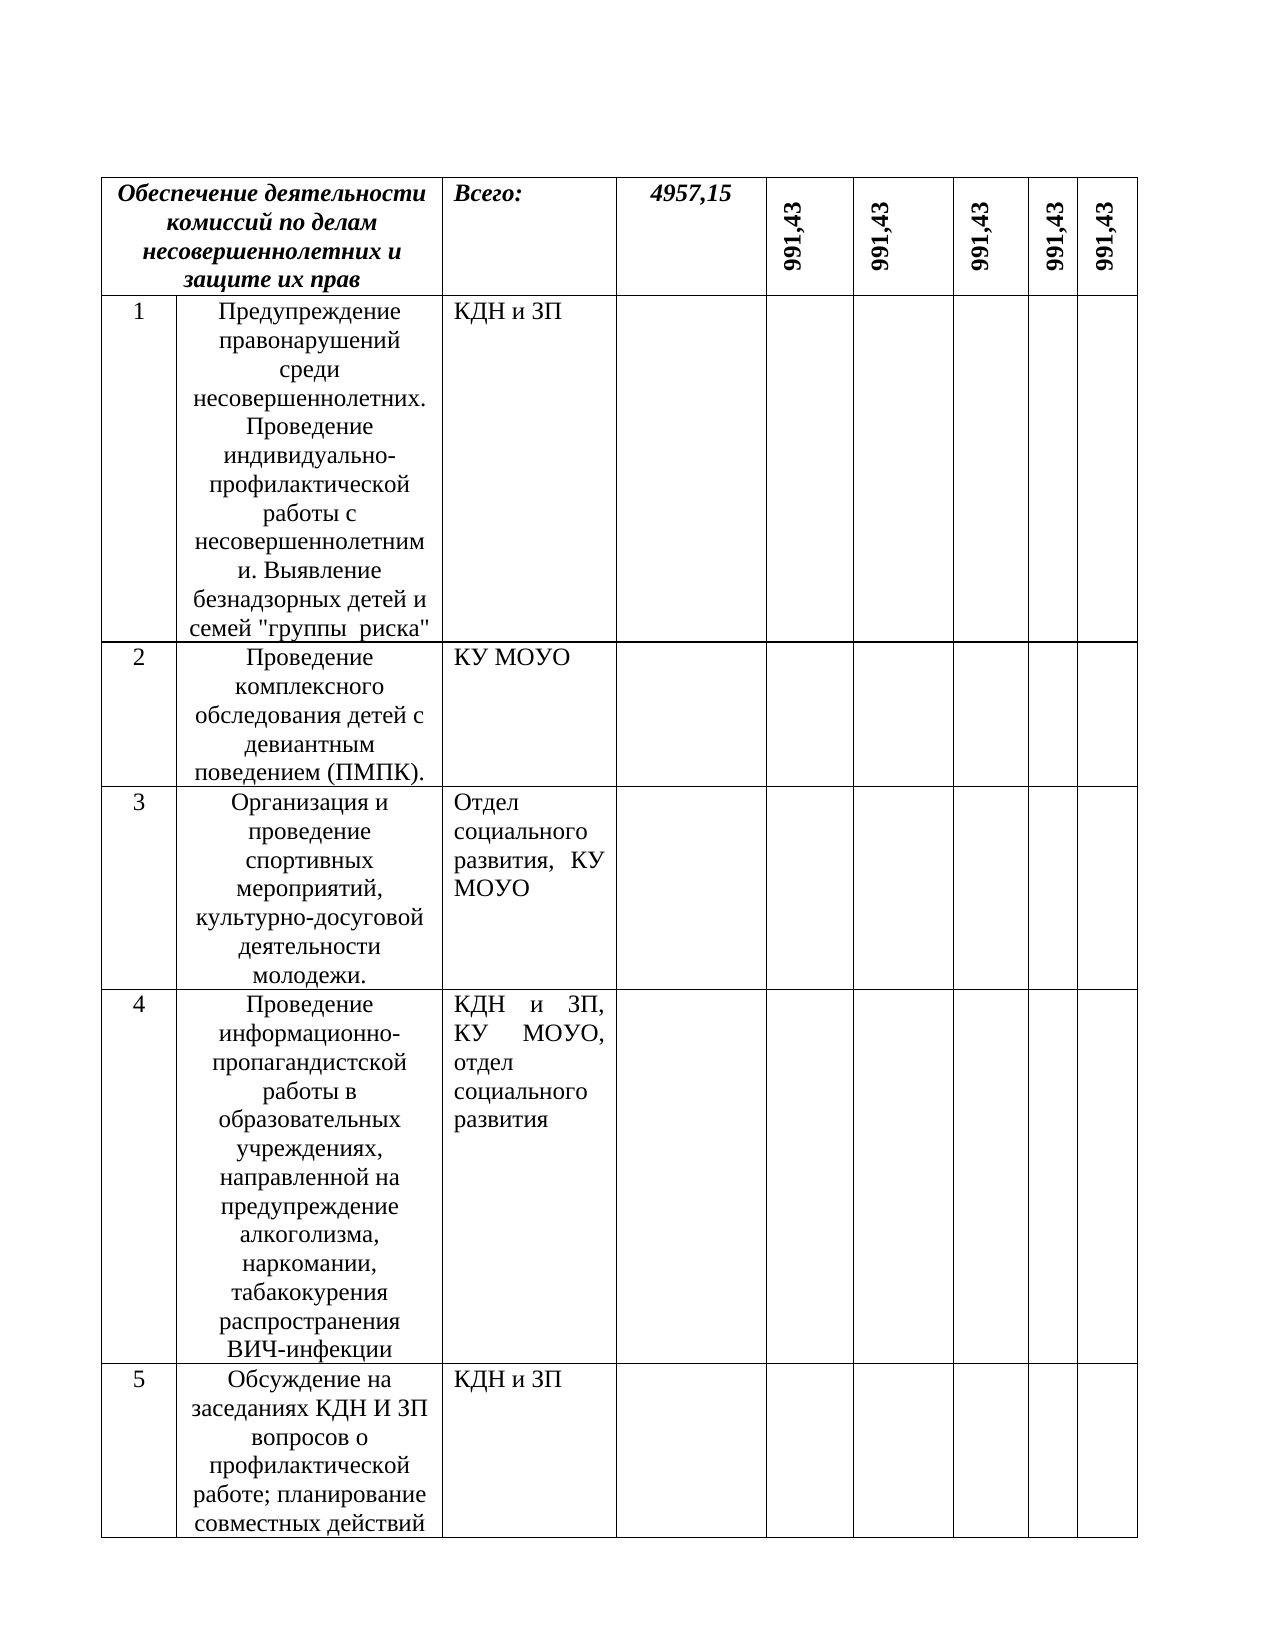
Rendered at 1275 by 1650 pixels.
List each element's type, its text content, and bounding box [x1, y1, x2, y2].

table_cell [1029, 990, 1077, 1363]
table_cell Проведение информационно-пропагандистской работы в образовательных учреждениях, направленной на предупреждение алкоголизма, наркомании, табакокурения распространения ВИЧ-инфекции [177, 990, 442, 1363]
table_cell Организация и проведение спортивных мероприятий, культурно-досуговой деятельности молодежи. [177, 787, 442, 988]
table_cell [177, 1364, 442, 1537]
table_cell 991,43 [767, 178, 853, 295]
table_cell Отдел социального развития, КУ МОУО [443, 787, 616, 988]
table_cell [1029, 787, 1077, 988]
table_cell Проведение комплексного обследования детей с девиантным поведением (ПМПК). [177, 643, 442, 786]
table_cell [1029, 643, 1077, 786]
table_cell КУ МОУО [443, 643, 616, 786]
table_cell [767, 787, 853, 988]
table_cell [1078, 1364, 1137, 1537]
table_cell КДН и ЗП, КУ МОУО, отдел социального развития [443, 990, 616, 1363]
table_cell [1029, 296, 1077, 641]
table_cell [854, 296, 953, 641]
table_cell [1078, 787, 1137, 988]
table_cell [617, 990, 766, 1363]
table_cell [1078, 643, 1137, 786]
table_cell 991,43 [1078, 178, 1137, 295]
table_cell 5 [102, 1364, 176, 1537]
table_cell [1078, 296, 1137, 641]
table_cell [617, 1364, 766, 1537]
table_cell КДН и ЗП [443, 1364, 616, 1537]
table_cell 991,43 [954, 178, 1028, 295]
table_cell [854, 643, 953, 786]
table_cell 2 [102, 643, 176, 786]
table_cell [767, 296, 853, 641]
table_cell [854, 787, 953, 988]
table_cell [954, 990, 1028, 1363]
table_cell [854, 990, 953, 1363]
table_cell [767, 990, 853, 1363]
table_cell [1078, 990, 1137, 1363]
table_cell [954, 787, 1028, 988]
table_cell [854, 1364, 953, 1537]
table_cell [954, 296, 1028, 641]
table_cell Обеспечение деятельности комиссий по делам несовершеннолетних и защите их прав [102, 178, 442, 295]
table_cell [954, 1364, 1028, 1537]
table_cell Всего: [443, 178, 616, 295]
table_cell [617, 643, 766, 786]
table_cell 4957,15 [617, 178, 766, 295]
table_cell 3 [102, 787, 176, 988]
table_cell [617, 787, 766, 988]
table_cell [1029, 1364, 1077, 1537]
table_cell 991,43 [854, 178, 953, 295]
table_cell [954, 643, 1028, 786]
table_cell 991,43 [1029, 178, 1077, 295]
table_cell 4 [102, 990, 176, 1363]
table_cell КДН и ЗП [443, 296, 616, 641]
table_cell 1 [102, 296, 176, 641]
table_cell [617, 296, 766, 641]
table_cell [767, 643, 853, 786]
table_cell Предупреждение правонарушений среди несовершеннолетних. Проведение индивидуально-профилактической работы с несовершеннолетними. Выявление безнадзорных детей и семей "группы риска" [177, 296, 442, 641]
table_cell [767, 1364, 853, 1537]
